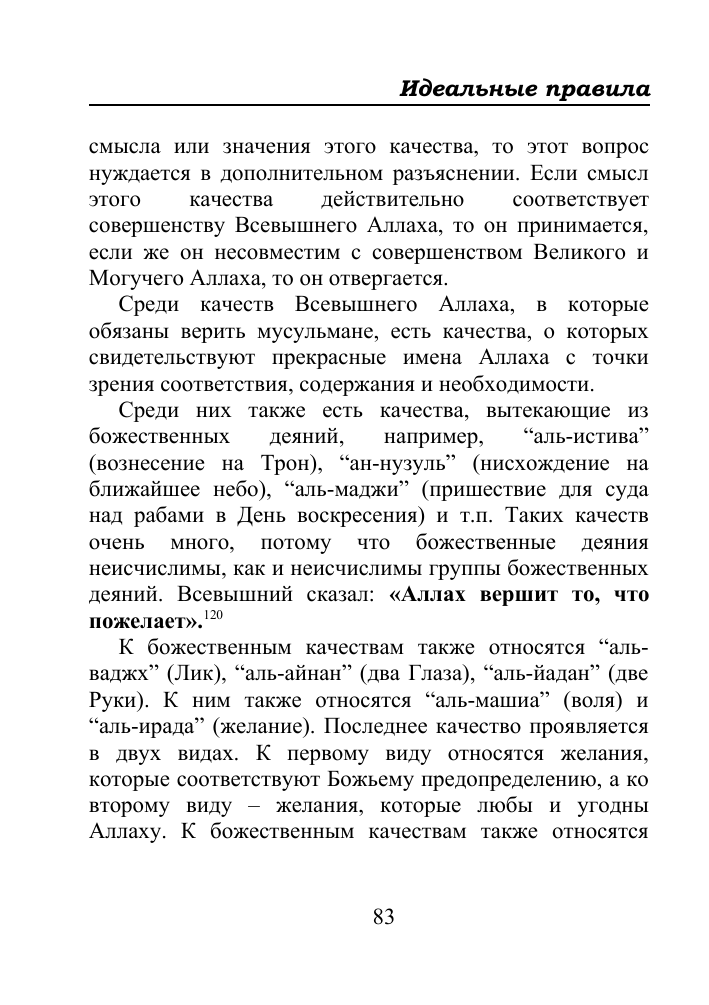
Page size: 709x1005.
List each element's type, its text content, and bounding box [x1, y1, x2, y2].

text Среди них также есть качества, вытекающие из божественных деяний, например, “аль-истива” (вознесение на Трон), “ан-нузуль” (нисхождение на ближайшее небо), “аль-маджи” (пришествие для суда над рабами в День воскресения) и т.п. Таких качеств очень много, потому что божественные деяния неисчислимы, как и неисчислимы группы божественных деяний. Всевышний сказал: «Аллах вершит то, что пожелает». [89, 396, 650, 633]
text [89, 132, 650, 291]
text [89, 633, 650, 844]
text Среди качеств Всевышнего Аллаха, в которые обязаны верить мусульмане, есть качества, о которых свидетельствуют прекрасные имена Аллаха с точки зрения соответствия, содержания и необходимости. [89, 291, 650, 396]
